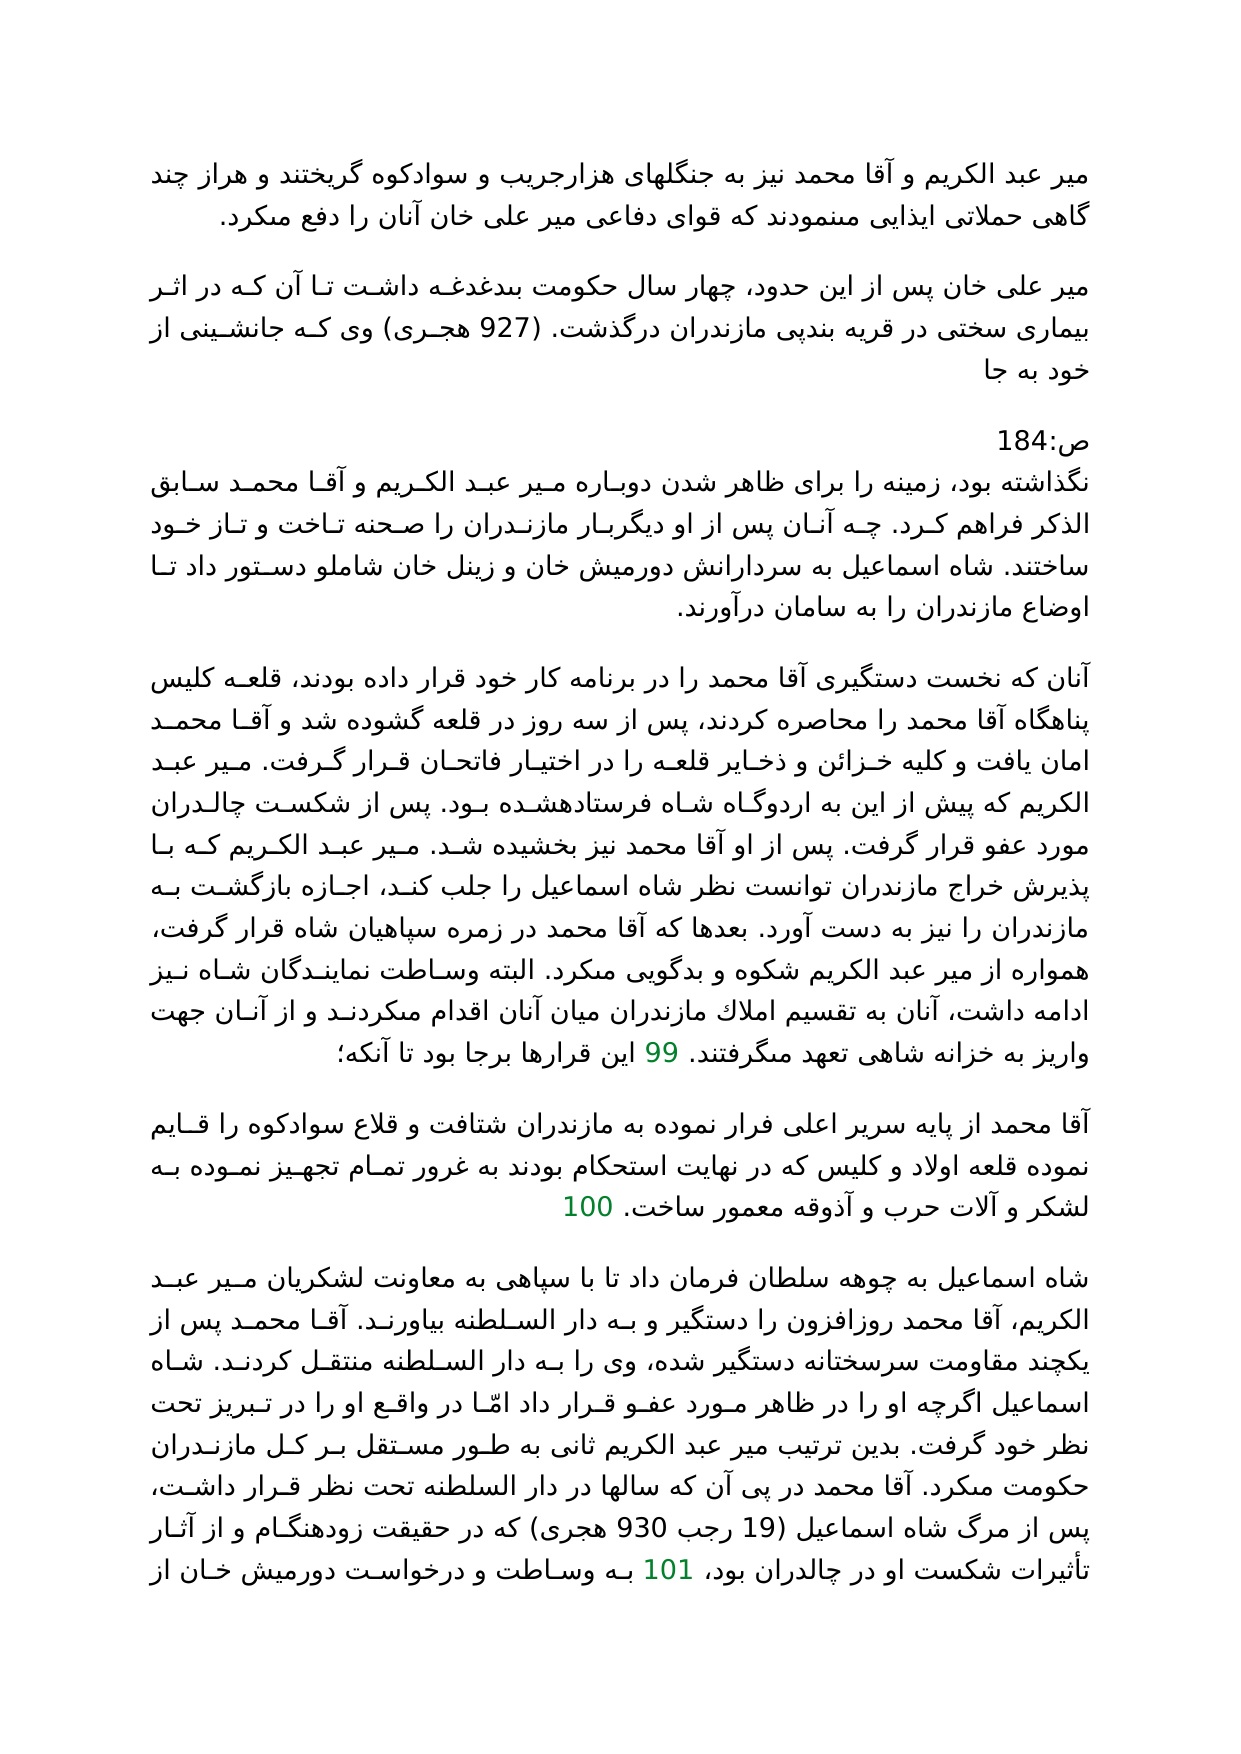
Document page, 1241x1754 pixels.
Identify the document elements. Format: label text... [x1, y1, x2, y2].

text مير على خان پس از اين حدود، چهار سال حكومت بى‏دغدغه داشت تا آن كه در اثر بيمارى سختى در قريه بندپى مازندران درگذشت. (927 هجرى) وى كه جانشينى از خود به جا [150, 262, 1090, 387]
text آنان كه نخست دستگيرى آقا محمد را در برنامه كار خود قرار داده بودند، قلعه كليس پناهگاه آقا محمد را محاصره كردند، پس از سه روز در قلعه گشوده شد و آقا محمد امان يافت و كليه خزائن و ذخاير قلعه را در اختيار فاتحان قرار گرفت. مير عبد الكريم كه پيش از اين به اردوگاه شاه فرستاده‏شده بود. پس از شكست چالدران مورد عفو قرار گرفت. پس از او آقا محمد نيز بخشيده شد. مير عبد الكريم كه با پذيرش خراج مازندران توانست نظر شاه اسماعيل را جلب كند، اجازه بازگشت به مازندران را نيز به دست آورد. بعدها كه آقا محمد در زمره سپاهيان شاه قرار گرفت، همواره از مير عبد الكريم شكوه و بدگويى مى‏كرد. البته وساطت نمايندگان شاه نيز ادامه داشت، آنان به تقسيم املاك مازندران ميان آنان اقدام مى‏كردند و از آنان جهت واريز به خزانه شاهى تعهد مى‏گرفتند. 99 اين قرارها برجا بود تا آن‏كه؛ [150, 654, 1090, 1071]
text مير عبد الكريم و آقا محمد نيز به جنگل‏هاى هزارجريب و سوادكوه گريختند و هراز چند گاهى حملاتى ايذايى مى‏نمودند كه قواى دفاعى مير على خان آنان را دفع مى‏كرد. [150, 150, 1090, 233]
text ص:184 [150, 417, 1090, 458]
text نگذاشته بود، زمينه را براى ظاهر شدن دوباره مير عبد الكريم و آقا محمد سابق الذكر فراهم كرد. چه آنان پس از او ديگربار مازندران را صحنه تاخت و تاز خود ساختند. شاه اسماعيل به سردارانش دورميش خان و زينل خان شاملو دستور داد تا اوضاع مازندران را به سامان درآورند. [150, 458, 1090, 625]
text آقا محمد از پايه سرير اعلى فرار نموده به مازندران شتافت و قلاع سوادكوه را قايم نموده قلعه اولاد و كليس كه در نهايت استحكام بودند به غرور تمام تجهيز نموده به لشكر و آلات حرب و آذوقه معمور ساخت. 100 [150, 1100, 1090, 1225]
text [150, 1254, 1090, 1587]
